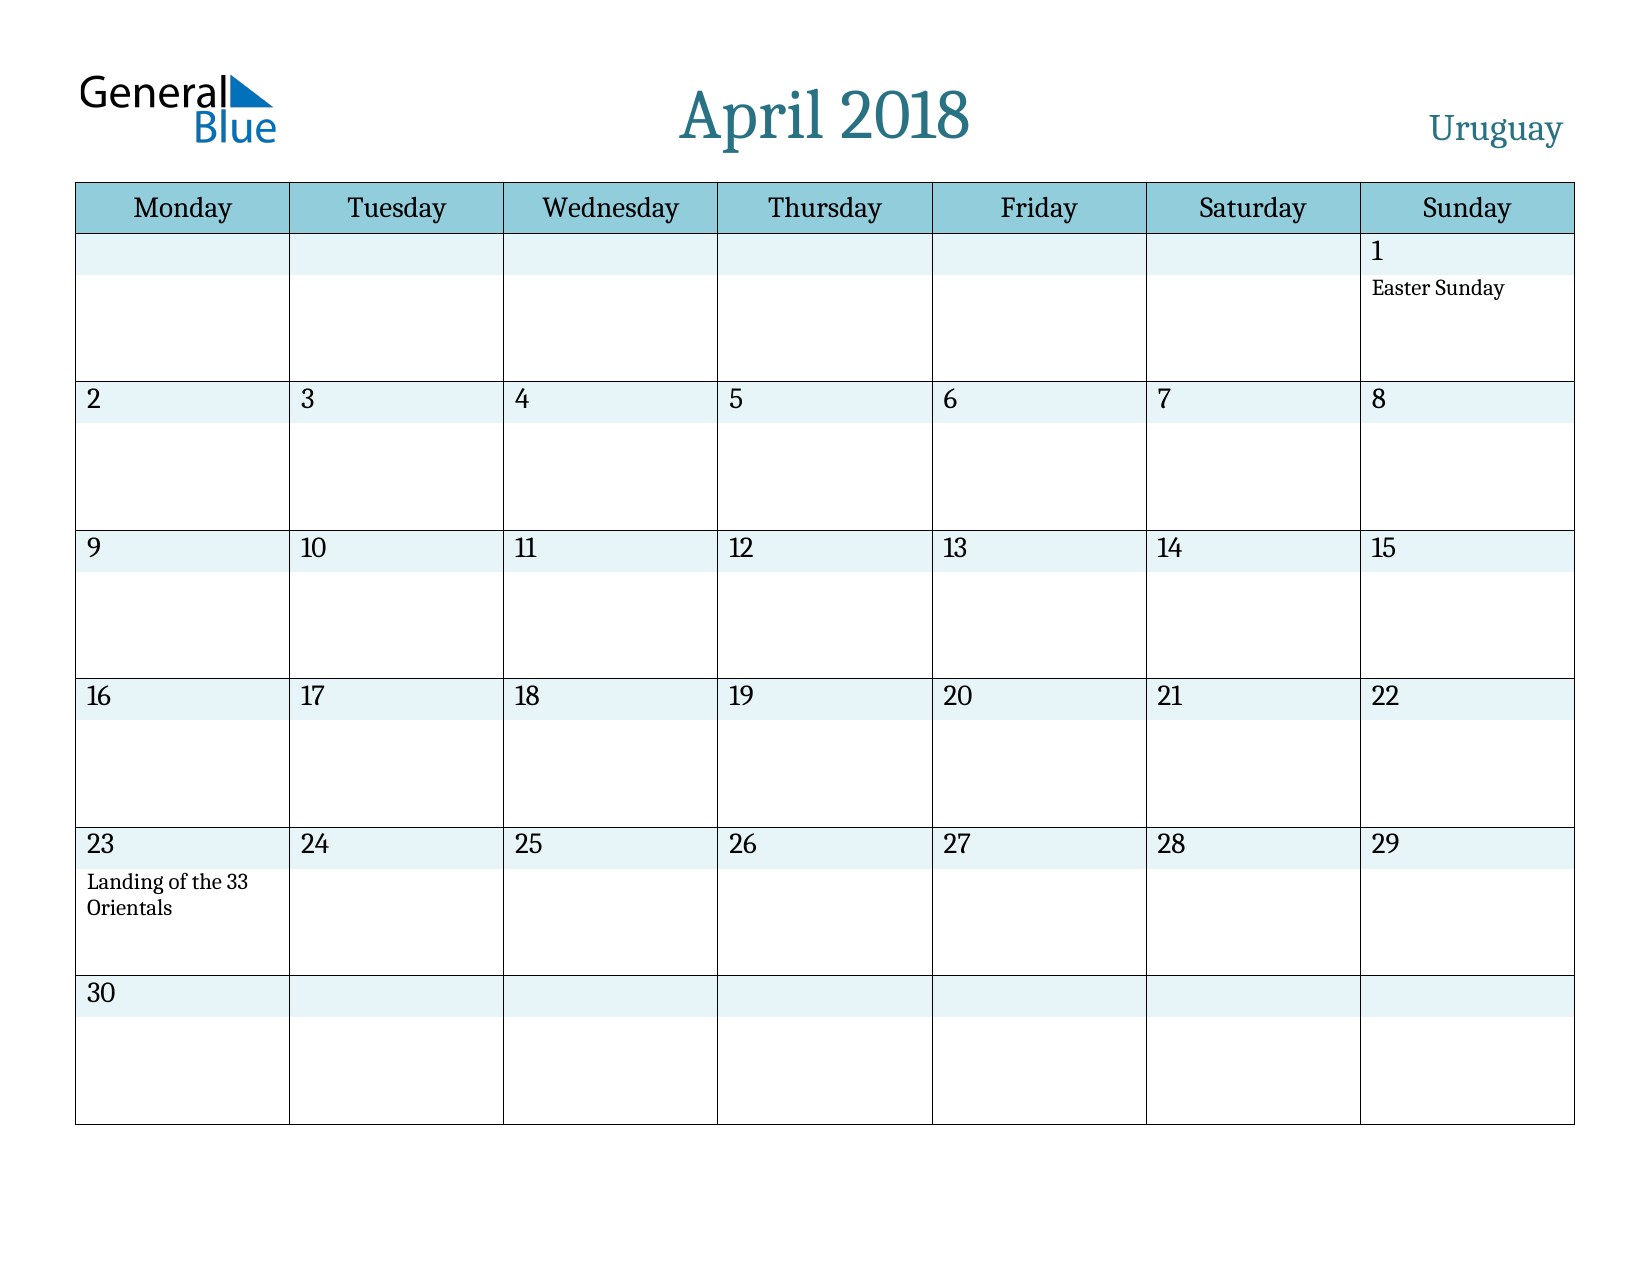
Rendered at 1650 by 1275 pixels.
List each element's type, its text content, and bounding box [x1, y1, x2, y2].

table_cell [1147, 275, 1360, 381]
table_cell 22 [1361, 679, 1574, 720]
table_cell [933, 976, 1146, 1017]
table_cell 4 [504, 382, 717, 423]
table_cell 19 [718, 679, 932, 720]
table_cell 29 [1361, 828, 1574, 869]
table_cell [1361, 1017, 1574, 1123]
table_cell Saturday [1147, 183, 1360, 233]
table_cell Wednesday [504, 183, 717, 233]
table_cell [504, 720, 717, 827]
picture [80, 75, 276, 143]
table_cell [290, 572, 503, 678]
table_cell Easter Sunday [1361, 275, 1574, 381]
table_cell Monday [76, 183, 289, 233]
table_cell [504, 572, 717, 678]
table_cell [76, 720, 289, 827]
table_cell 18 [504, 679, 717, 720]
table_cell [1147, 869, 1360, 975]
table_cell 6 [933, 382, 1146, 423]
table_cell [933, 234, 1146, 275]
table_cell [1147, 572, 1360, 678]
table_cell 15 [1361, 531, 1574, 572]
table_cell [76, 275, 289, 381]
table_cell 25 [504, 828, 717, 869]
table_header April 2018 [504, 75, 1146, 182]
table_cell 5 [718, 382, 932, 423]
table_cell [933, 275, 1146, 381]
table_cell Friday [933, 183, 1146, 233]
table_cell Sunday [1361, 183, 1574, 233]
table_cell [504, 423, 717, 530]
table_cell [933, 423, 1146, 530]
table_cell [718, 976, 932, 1017]
table_cell 30 [76, 976, 289, 1017]
table_cell [1361, 423, 1574, 530]
table_cell [290, 234, 503, 275]
table_cell 9 [76, 531, 289, 572]
table_cell 14 [1147, 531, 1360, 572]
table_cell [933, 1017, 1146, 1123]
table_cell 3 [290, 382, 503, 423]
table_cell 8 [1361, 382, 1574, 423]
table_cell [718, 720, 932, 827]
table_cell [1147, 234, 1360, 275]
table_cell [933, 720, 1146, 827]
table_cell 17 [290, 679, 503, 720]
table_cell [718, 275, 932, 381]
table_cell 16 [76, 679, 289, 720]
table_cell 10 [290, 531, 503, 572]
table_cell Landing of the 33 Orientals [76, 869, 289, 975]
table_cell 28 [1147, 828, 1360, 869]
table_cell [76, 572, 289, 678]
table_cell 26 [718, 828, 932, 869]
table_cell [504, 275, 717, 381]
table_cell 27 [933, 828, 1146, 869]
table_cell [504, 234, 717, 275]
table_cell Tuesday [290, 183, 503, 233]
table_cell [1361, 869, 1574, 975]
table_cell 1 [1361, 234, 1574, 275]
table_cell [76, 1017, 289, 1123]
table_cell 12 [718, 531, 932, 572]
table_cell [1147, 423, 1360, 530]
table_cell [290, 976, 503, 1017]
table_cell [1147, 1017, 1360, 1123]
table_cell [1361, 976, 1574, 1017]
table_cell [933, 869, 1146, 975]
table_cell [1361, 572, 1574, 678]
table_cell [290, 720, 503, 827]
table_cell [1147, 720, 1360, 827]
table_cell [718, 572, 932, 678]
table_cell [718, 423, 932, 530]
table_cell [290, 423, 503, 530]
table_cell 11 [504, 531, 717, 572]
table_cell [504, 976, 717, 1017]
table_cell [504, 869, 717, 975]
table_cell 13 [933, 531, 1146, 572]
table_cell [290, 869, 503, 975]
table_cell 7 [1147, 382, 1360, 423]
table_cell 2 [76, 382, 289, 423]
table_cell 20 [933, 679, 1146, 720]
table_cell Thursday [718, 183, 932, 233]
table_cell [1361, 720, 1574, 827]
table_cell [290, 1017, 503, 1123]
table_cell [933, 572, 1146, 678]
table_cell [504, 1017, 717, 1123]
table_cell [1147, 976, 1360, 1017]
table_header Uruguay [1146, 75, 1574, 182]
table_cell [718, 234, 932, 275]
table_header [76, 75, 503, 182]
table_cell [76, 234, 289, 275]
table_cell 21 [1147, 679, 1360, 720]
table_cell 23 [76, 828, 289, 869]
table_cell [290, 275, 503, 381]
table_cell [718, 869, 932, 975]
table_cell [76, 423, 289, 530]
table_cell [718, 1017, 932, 1123]
table_cell 24 [290, 828, 503, 869]
